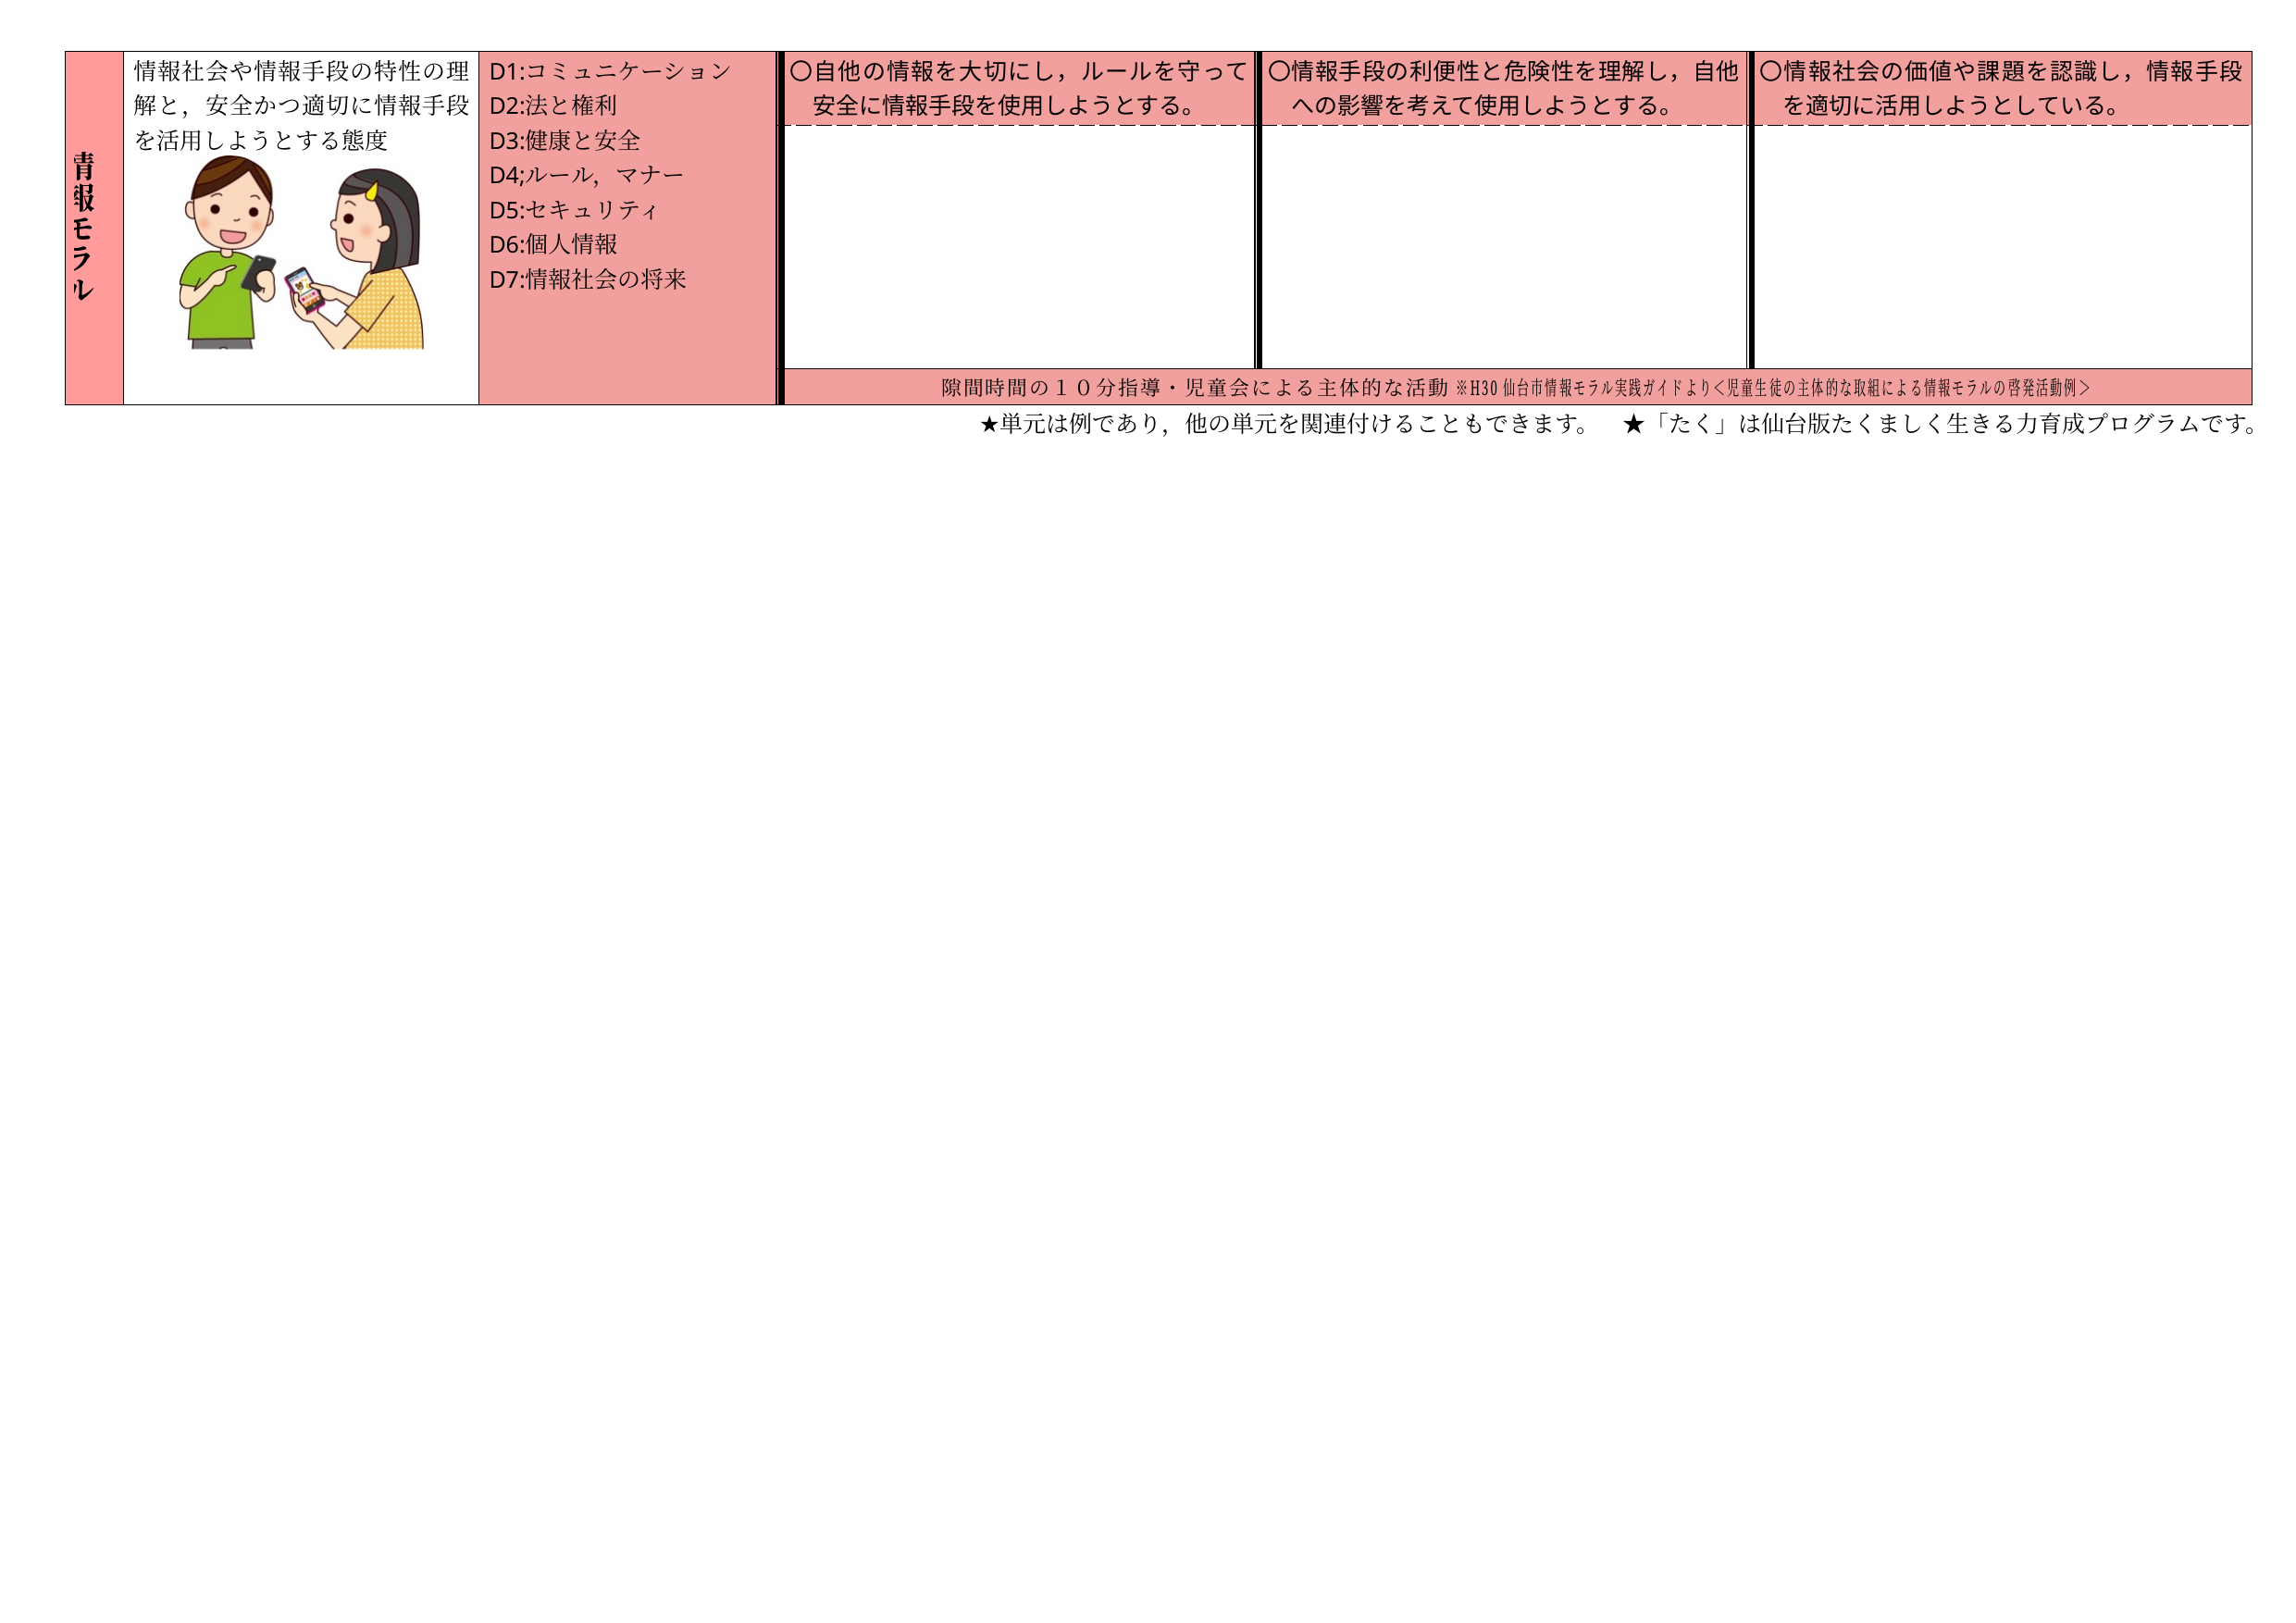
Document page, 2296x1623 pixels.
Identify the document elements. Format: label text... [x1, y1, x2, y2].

table_cell 情報モラル [66, 52, 123, 404]
table_cell 〇自他の情報を大切にし，ルールを守って安全に情報手段を使用しようとする。 [785, 52, 1254, 125]
table_cell [1755, 125, 2252, 368]
picture [179, 155, 424, 351]
table_cell 情報社会や情報手段の特性の理解と，安全かつ適切に情報手段を活用しようとする態度 [124, 52, 478, 404]
table_cell [1262, 125, 1746, 368]
table_cell 〇情報社会の価値や課題を認識し，情報手段を適切に活用しようとしている。 [1755, 52, 2252, 125]
text ★単元は例であり，他の単元を関連付けることもできます。 ★「たく」は仙台版たくましく生きる力育成プログラムです。 [69, 405, 2268, 440]
table_cell 〇情報手段の利便性と危険性を理解し，自他への影響を考えて使用しようとする。 [1262, 52, 1746, 125]
table_cell D1:コミュニケーション D2:法と権利 D3:健康と安全 D4;ルール，マナー D5:セキュリティ D6:個人情報 D7:情報社会の将来 [479, 52, 776, 404]
table_cell 隙間時間の１０分指導・児童会による主体的な活動 ※H30仙台市情報モラル実践ガイドより＜児童生徒の主体的な取組による情報モラルの啓発活動例＞ [785, 369, 2252, 404]
table_cell [785, 125, 1254, 368]
